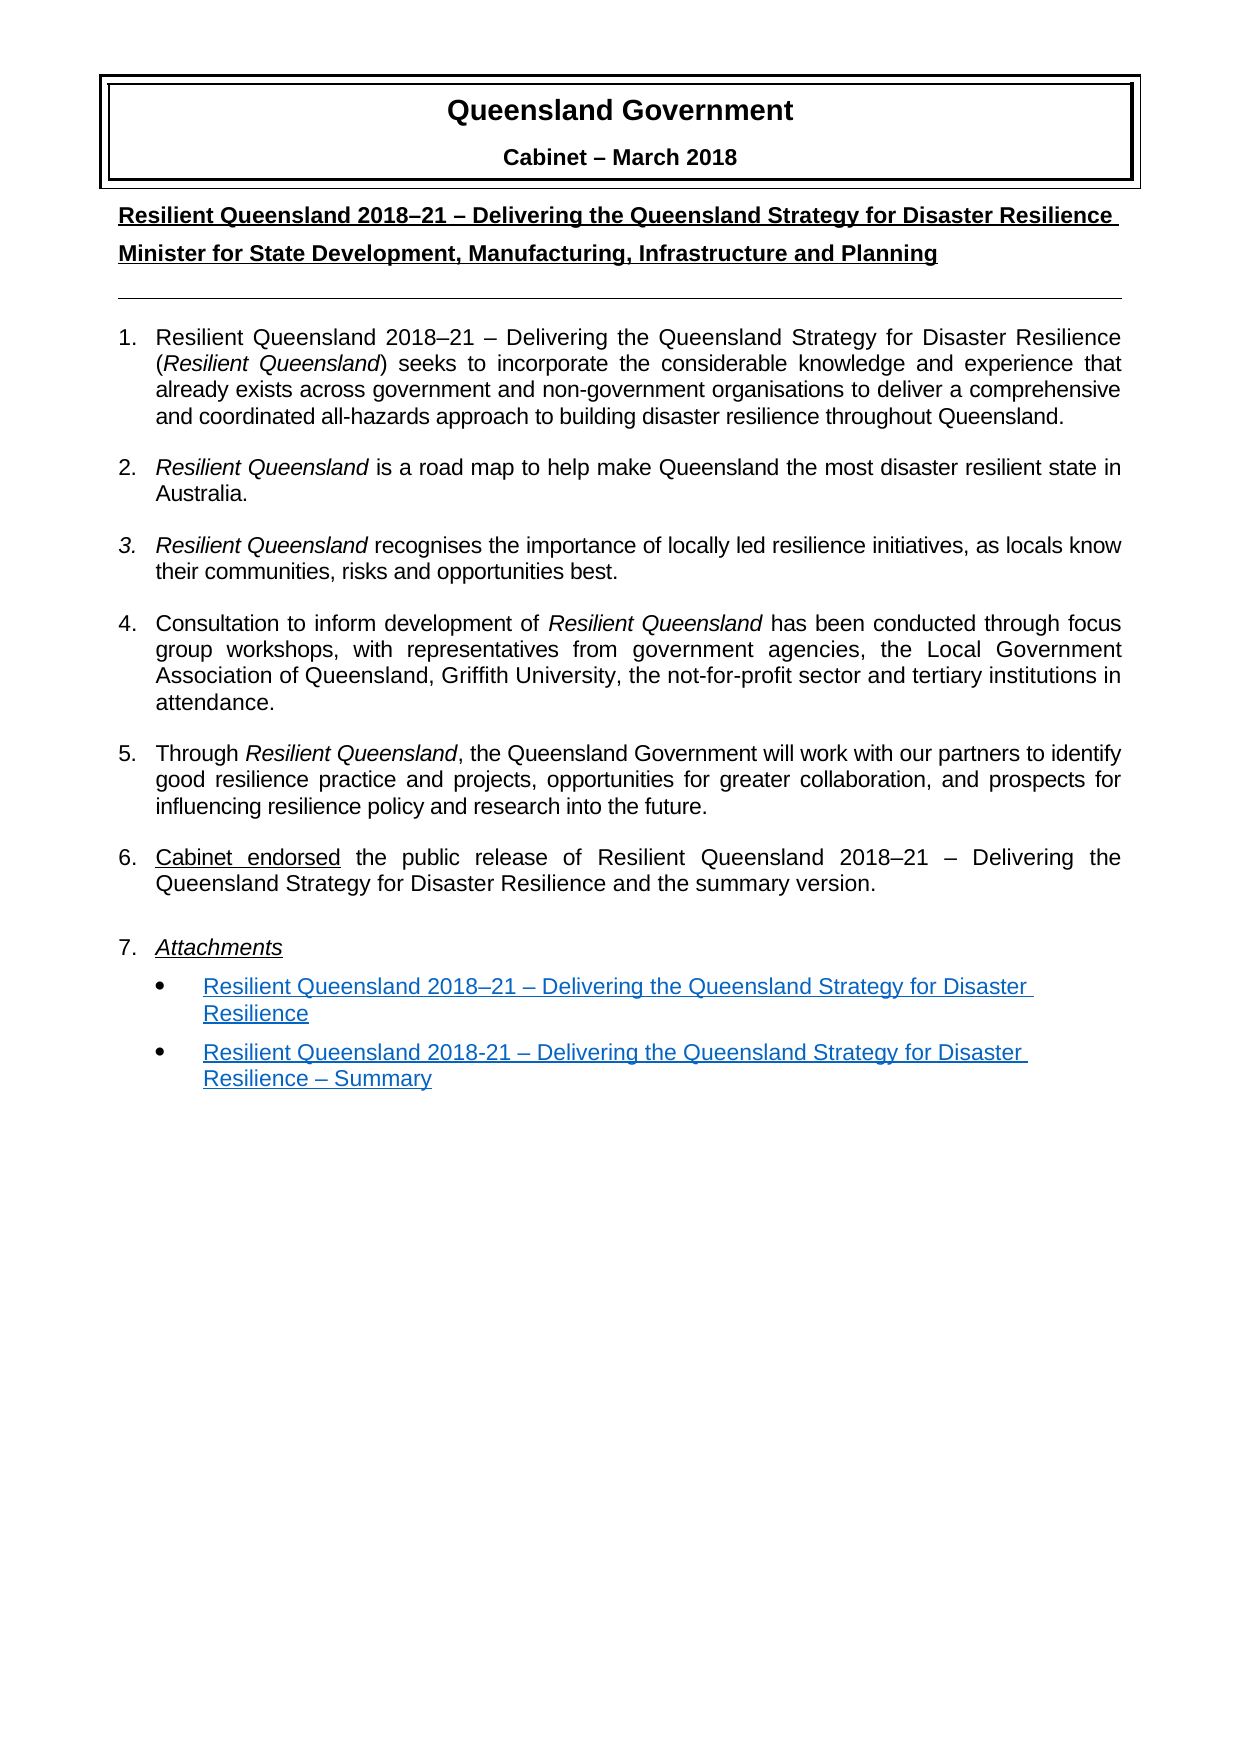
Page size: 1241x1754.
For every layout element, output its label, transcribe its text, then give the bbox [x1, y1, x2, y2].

list Resilient Queensland 2018–21 – Delivering the Queensland Strategy for Disaster Resilience [156, 973, 1122, 1026]
list Attachments [118, 934, 1122, 961]
list Consultation to inform development of Resilient Queensland has been conducted through focus group workshops, with representatives from government agencies, the Local Government Association of Queensland, Griffith University, the not-for-profit sector and tertiary institutions in attendance. [118, 609, 1122, 715]
list Resilient Queensland 2018-21 – Delivering the Queensland Strategy for Disaster Resilience – Summary [156, 1038, 1122, 1091]
list Through Resilient Queensland, the Queensland Government will work with our partners to identify good resilience practice and projects, opportunities for greater collaboration, and prospects for influencing resilience policy and research into the future. [118, 740, 1122, 819]
list Resilient Queensland 2018–21 – Delivering the Queensland Strategy for Disaster Resilience (Resilient Queensland) seeks to incorporate the considerable knowledge and experience that already exists across government and non-government organisations to deliver a comprehensive and coordinated all-hazards approach to building disaster resilience throughout Queensland. [118, 324, 1122, 429]
list Resilient Queensland is a road map to help make Queensland the most disaster resilient state in Australia. [118, 454, 1122, 507]
list Resilient Queensland recognises the importance of locally led resilience initiatives, as locals know their communities, risks and opportunities best. [118, 532, 1122, 584]
list Cabinet endorsed the public release of Resilient Queensland 2018–21 – Delivering the Queensland Strategy for Disaster Resilience and the summary version. [118, 844, 1122, 897]
